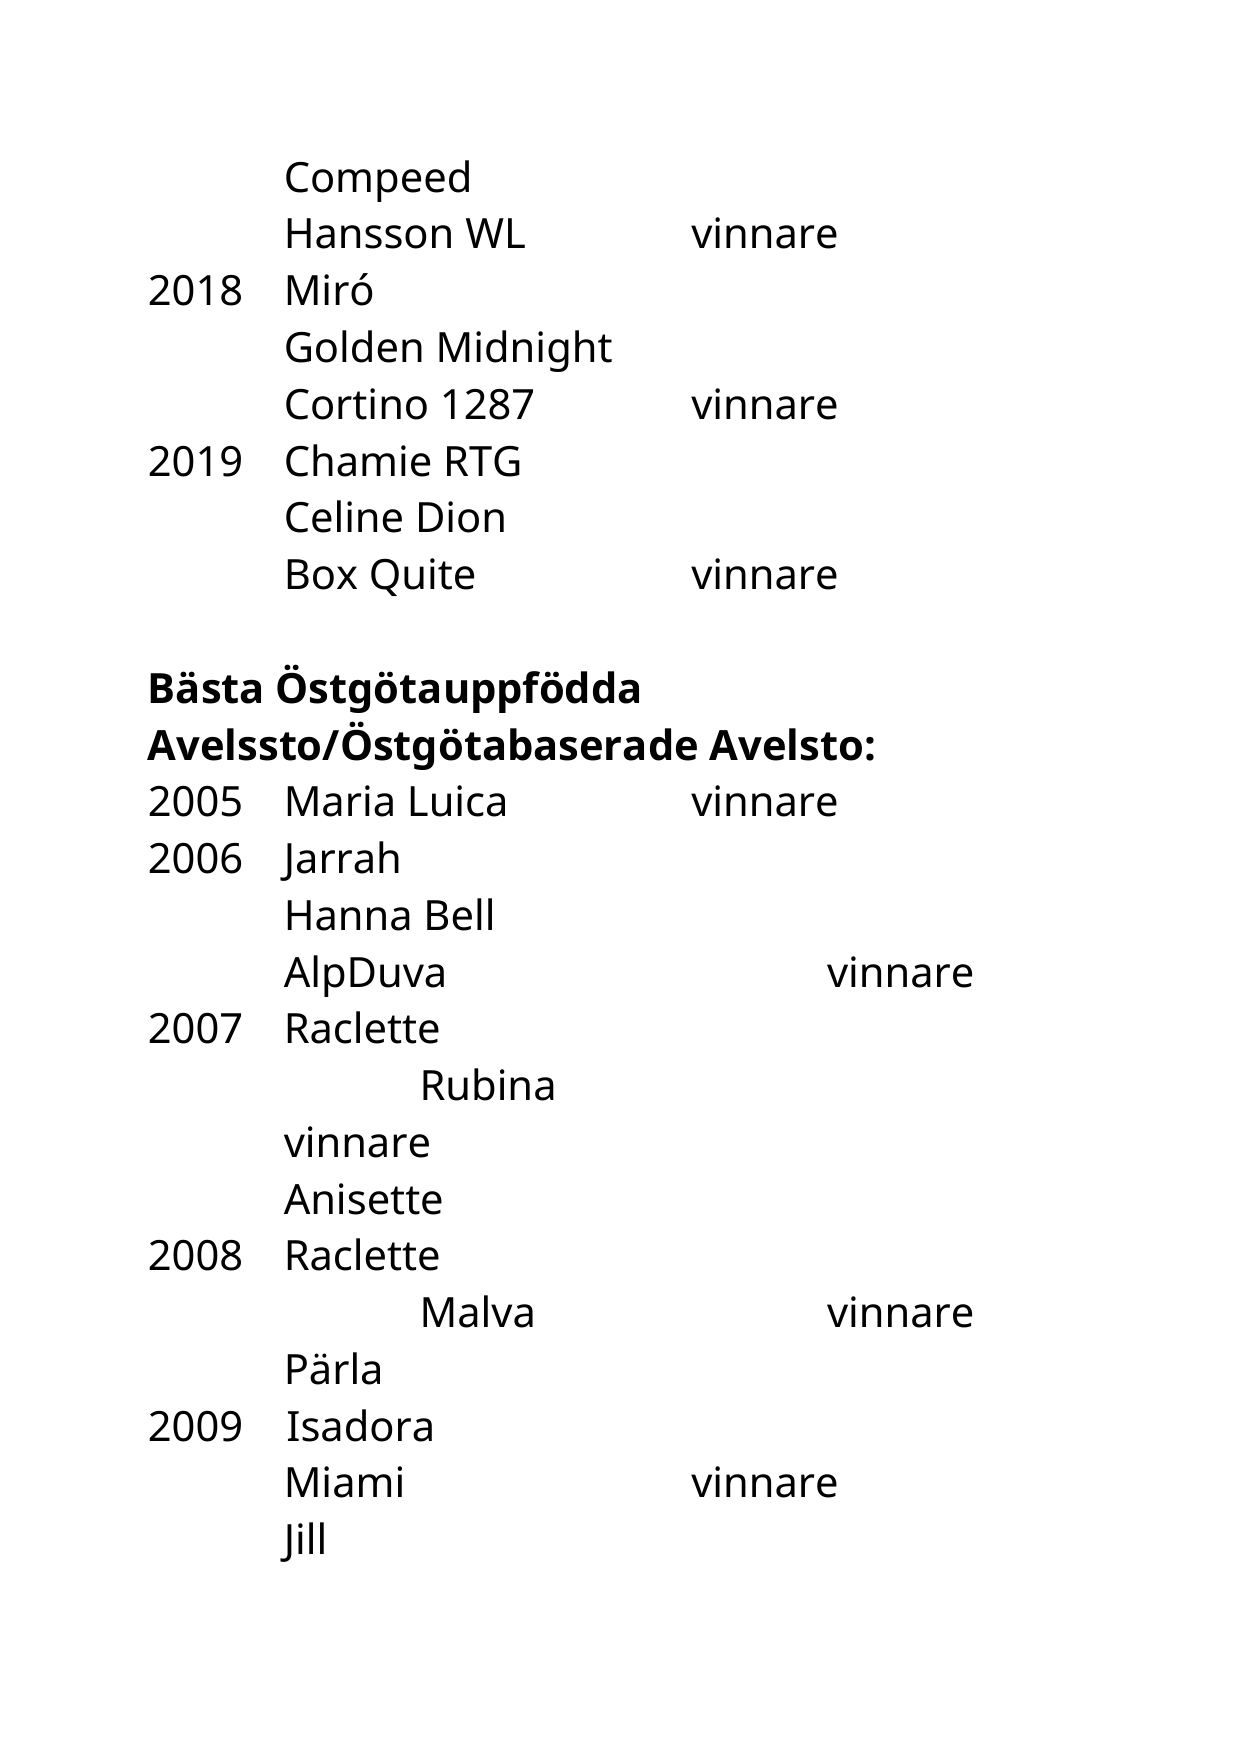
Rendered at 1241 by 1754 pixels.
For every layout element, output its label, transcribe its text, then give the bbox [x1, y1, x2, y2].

text Golden Midnight [148, 318, 1093, 375]
text 2007 Raclette Rubina vinnare [148, 999, 1093, 1169]
text 2018 Miró [148, 261, 1093, 318]
text Cortino 1287 vinnare [148, 375, 1093, 431]
text Miami vinnare [283, 1453, 1093, 1510]
text Compeed [148, 148, 1093, 204]
text 2019 Chamie RTG [148, 431, 1093, 488]
text Jill [283, 1510, 1093, 1567]
text 2006 Jarrah Hanna Bell [148, 829, 1093, 942]
text Bästa Östgötauppfödda Avelssto/Östgötabaserade Avelsto: [148, 658, 1093, 772]
text AlpDuva vinnare [148, 942, 1093, 999]
text Box Quite vinnare [148, 545, 1093, 602]
text Hansson WL vinnare [148, 204, 1093, 261]
text Anisette [148, 1169, 1093, 1226]
text 2009 Isadora [148, 1397, 1093, 1453]
text Pärla [148, 1340, 1093, 1397]
text Celine Dion [148, 488, 1093, 545]
text 2008 Raclette Malva vinnare [148, 1226, 1093, 1340]
text 2005 Maria Luica vinnare [148, 772, 1093, 829]
